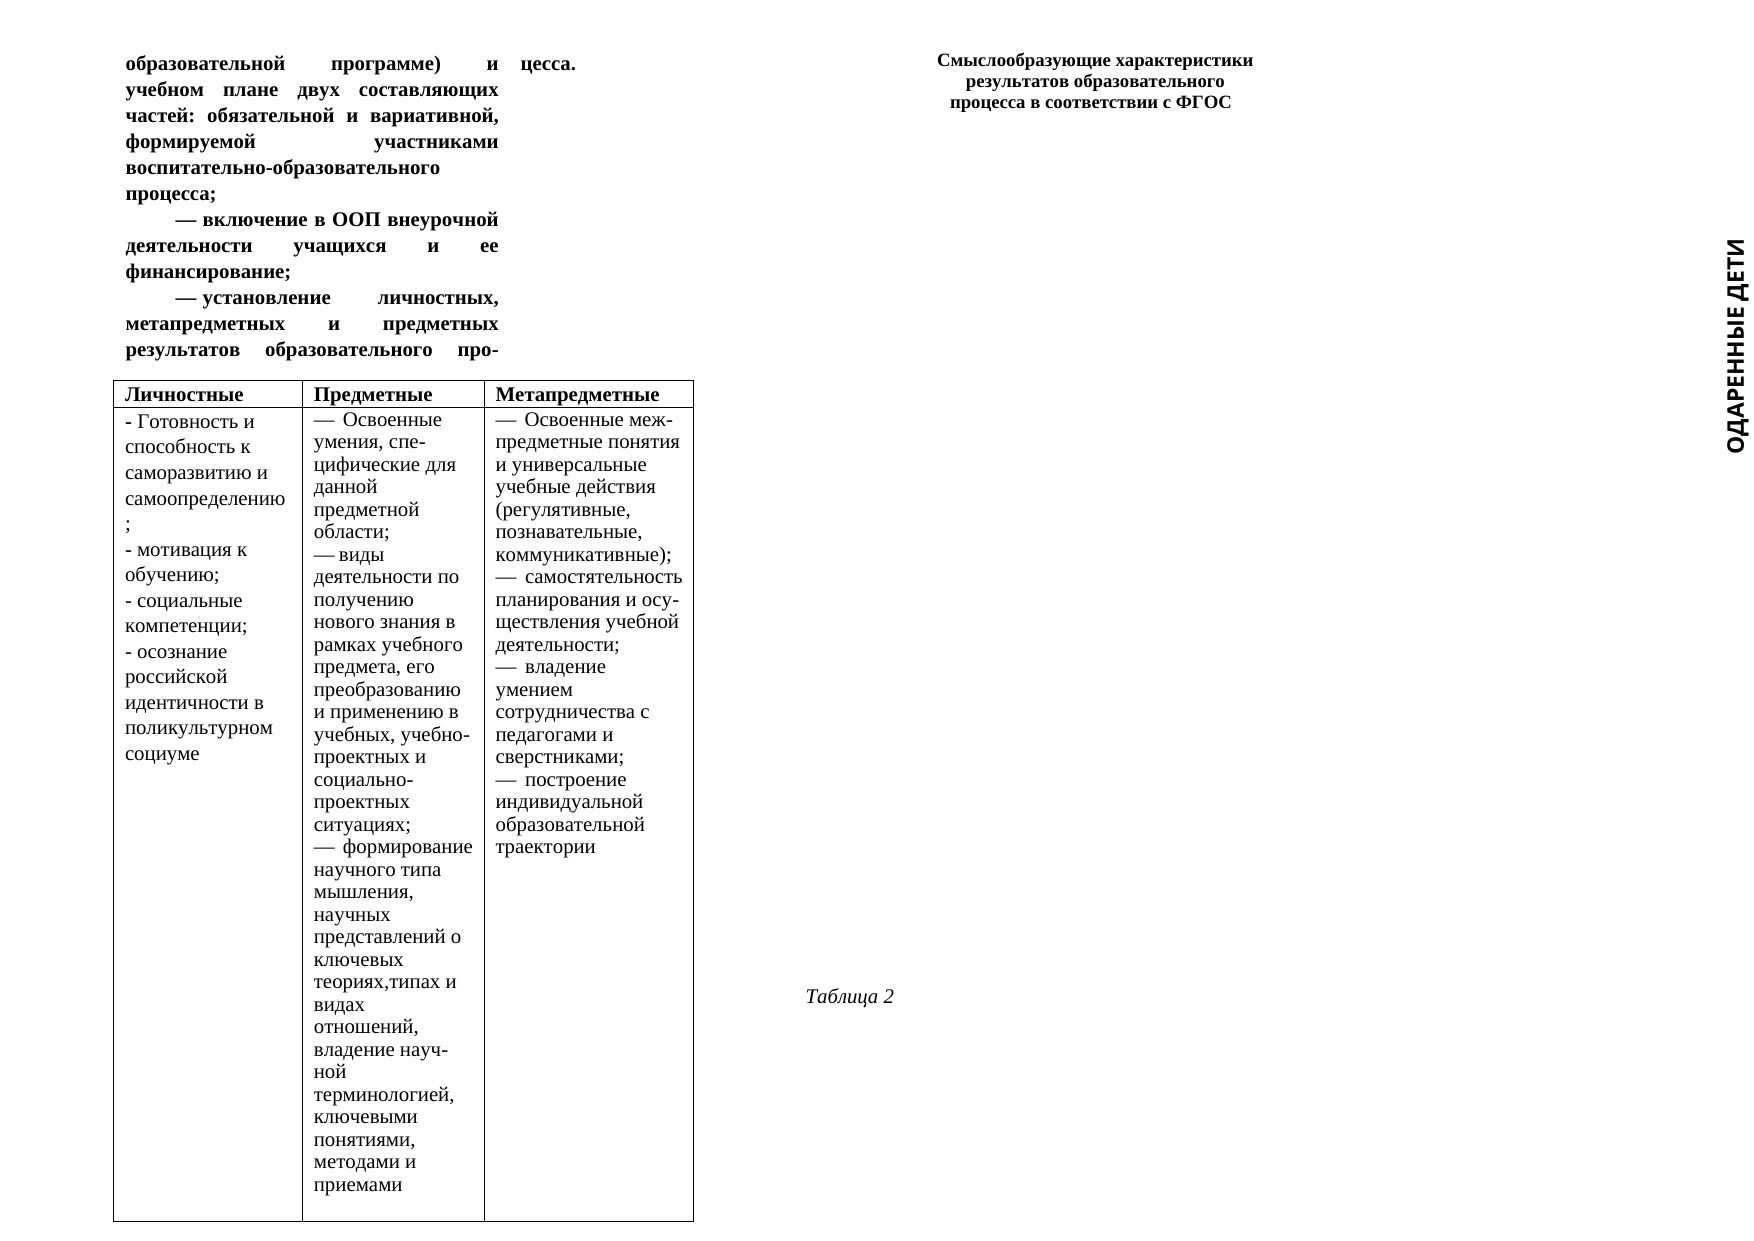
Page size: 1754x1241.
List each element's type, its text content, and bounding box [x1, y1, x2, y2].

list включение в ООП внеурочной деятельности учащихся и ее финансирование; [125, 206, 498, 284]
table_cell Освоенные межпредметные понятия и универсальные учебные действия (регулятивные, познавательные, коммуникативные); самостятельность планирования и осуществления учебной деятельности; владение умением сотрудничества с педагогами и сверстниками; построение индивидуальной образовательной траектории [485, 408, 693, 1221]
text Таблица 2 [694, 987, 894, 1008]
text процесса в соответствии с ФГОС [904, 92, 1277, 113]
table_cell Освоенные умения, специфические для данной предметной области; виды деятельности по получению нового знания в рамках учебного предмета, его преобразованию и применению в учебных, учебнопроектных и социальнопроектных ситуациях; формирование научного типа мышления, научных представлений о ключевых теориях,типах и видах отношений, владение научной терминологией, ключевыми понятиями, методами и приемами [303, 408, 484, 1221]
table_cell - Готовность и способность к саморазвитию и самоопределению; - мотивация к обучению; - социальные компетенции; - осознание российской идентичности в поликультурном социуме [114, 408, 302, 1221]
list Выделение в ООП (основной образовательной программе) и учебном плане двух составляющих частей: обязательной и вариативной, формируемой участниками воспитательно-образовательного процесса; [125, 49, 498, 206]
text Смыслообразующие характеристики результатов образовательного [913, 49, 1277, 92]
table_header Метапредметные [485, 381, 693, 407]
table_header Личностные [114, 381, 302, 407]
list установление личностных, метапредметных и предметных результатов образовательного процесса. [125, 284, 498, 362]
table_header Предметные [303, 381, 484, 407]
list установление личностных, метапредметных и предметных результатов образовательного процесса. [520, 49, 894, 76]
